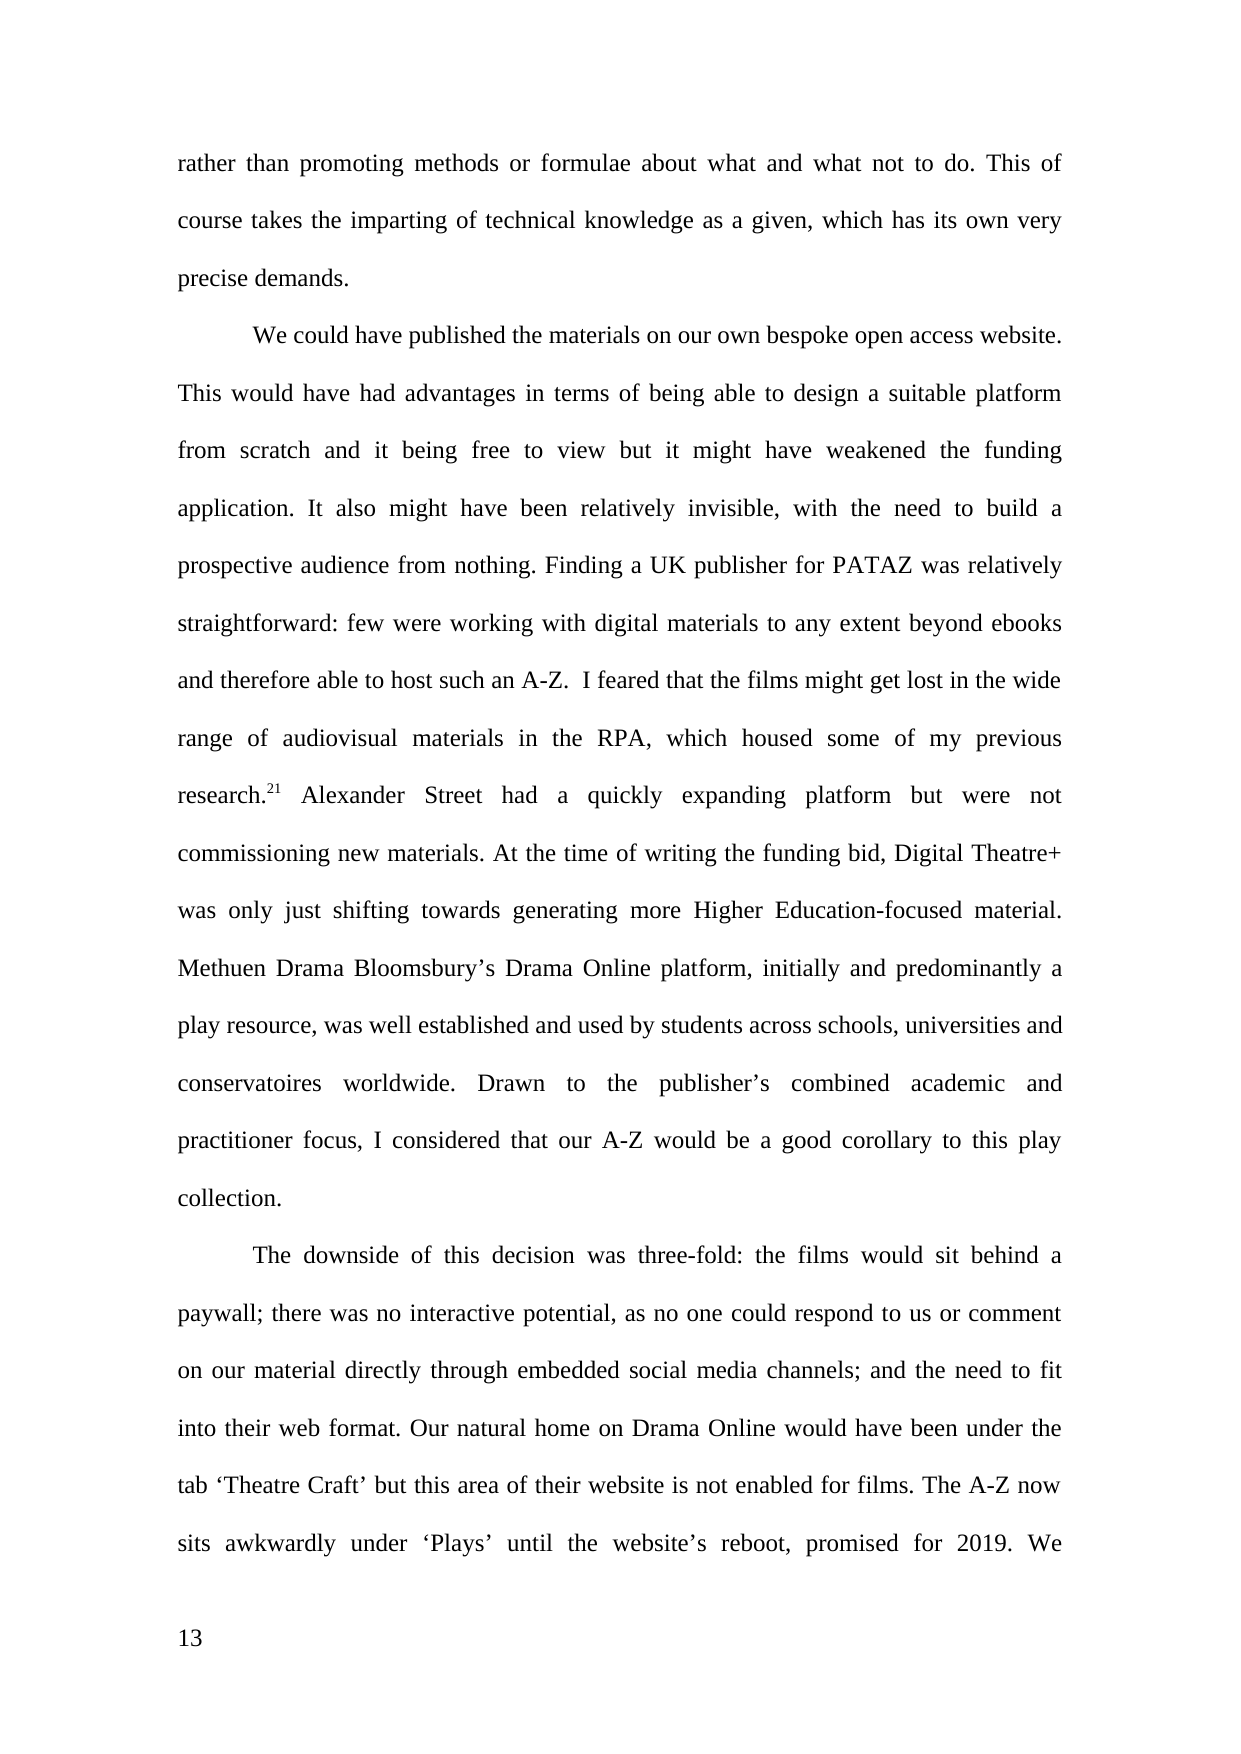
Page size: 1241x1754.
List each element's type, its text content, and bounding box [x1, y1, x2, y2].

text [177, 148, 1063, 291]
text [177, 1240, 1063, 1556]
text We could have published the materials on our own bespoke open access website. This would have had advantages in terms of being able to design a suitable platform from scratch and it being free to view but it might have weakened the funding application. It also might have been relatively invisible, with the need to build a prospective audience from nothing. Finding a UK publisher for PATAZ was relatively straightforward: few were working with digital materials to any extent beyond ebooks and therefore able to host such an A-Z. I feared that the films might get lost in the wide range of audiovisual materials in the RPA, which housed some of my previous research. Alexander Street had a quickly expanding platform but were not commissioning new materials. At the time of writing the funding bid, Digital Theatre+ was only just shifting towards generating more Higher Education-focused material. Methuen Drama Bloomsbury’s Drama Online platform, initially and predominantly a play resource, was well established and used by students across schools, universities and conservatoires worldwide. Drawn to the publisher’s combined academic and practitioner focus, I considered that our A-Z would be a good corollary to this play collection. [177, 320, 1063, 1211]
